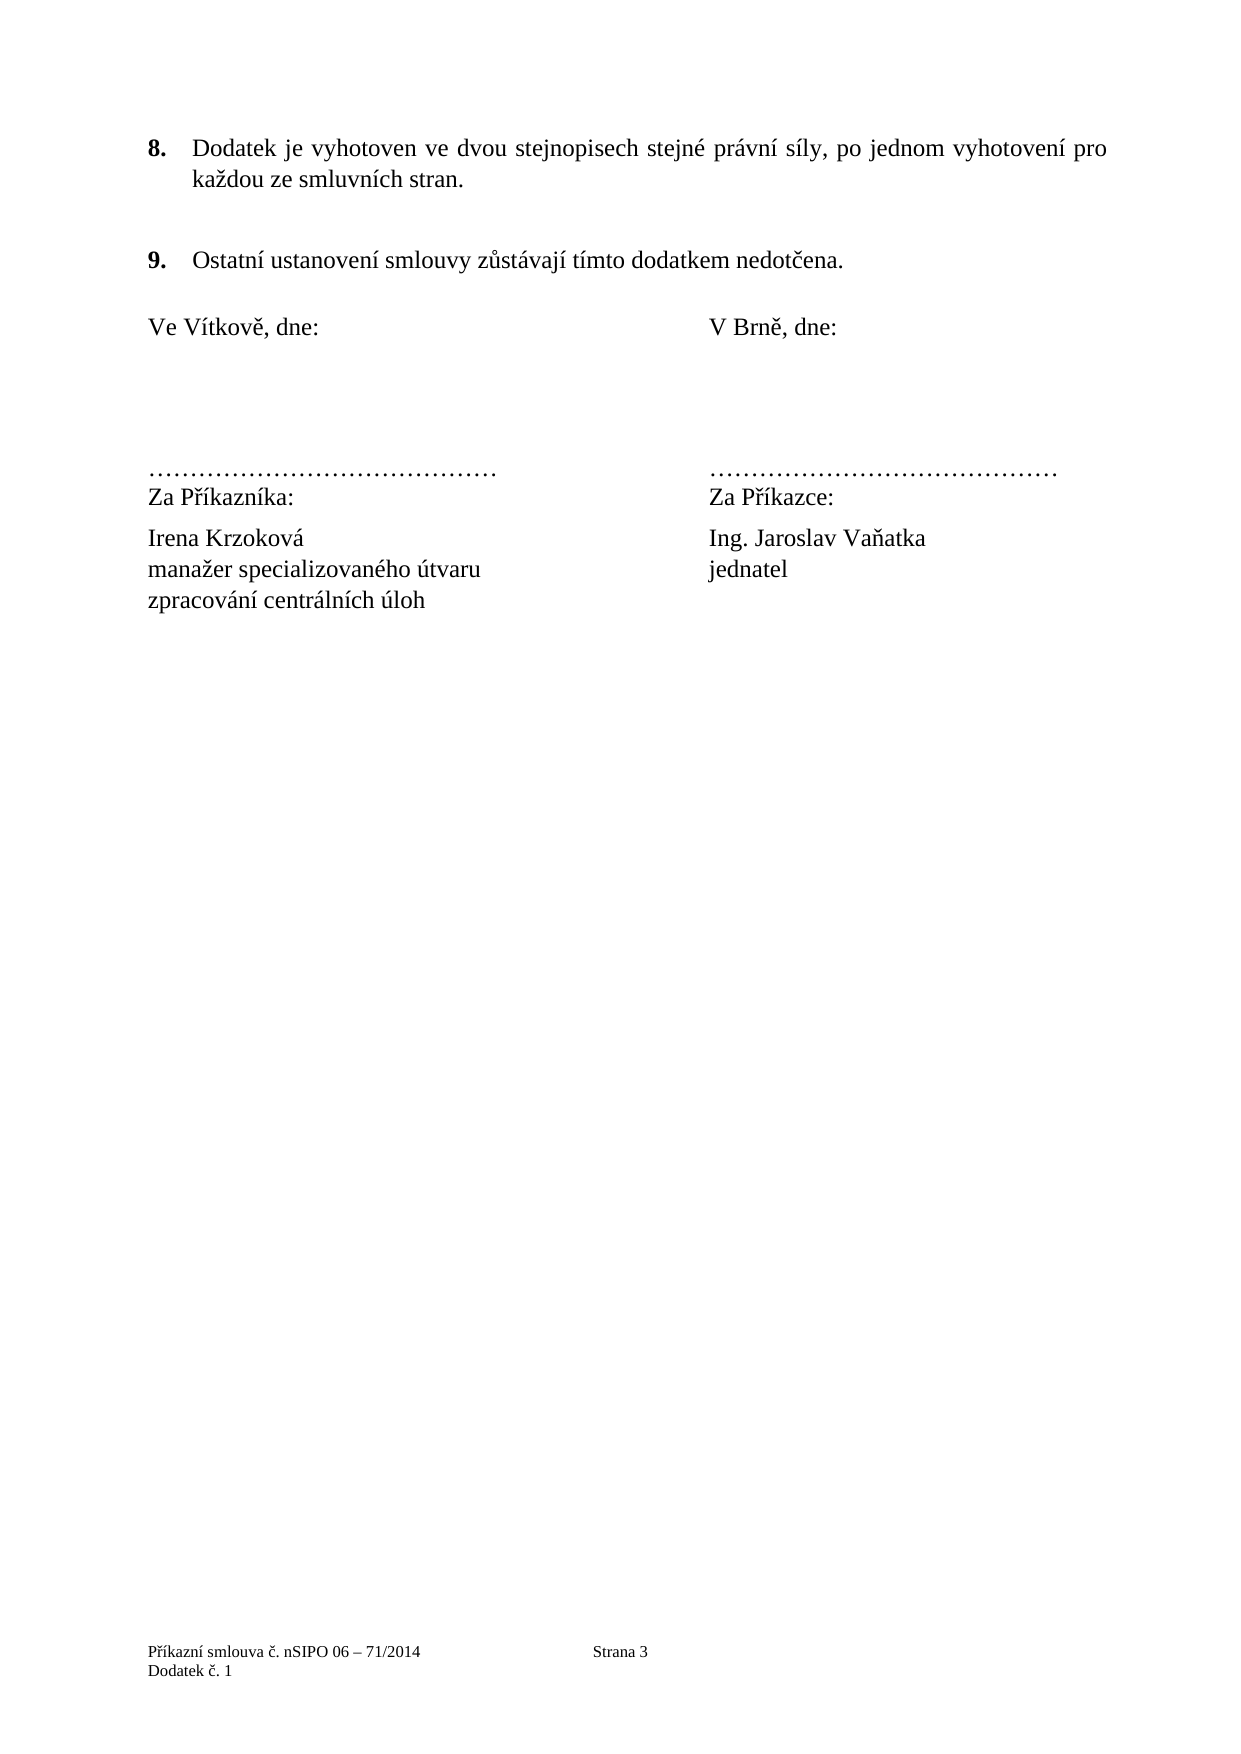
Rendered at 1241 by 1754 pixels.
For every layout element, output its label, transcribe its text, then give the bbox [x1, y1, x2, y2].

text manažer specializovaného útvaru jednatel [148, 552, 1162, 583]
text 9. Ostatní ustanovení smlouvy zůstávají tímto dodatkem nedotčena. [148, 243, 1162, 275]
text Ve Vítkově, dne: V Brně, dne: [148, 312, 1162, 341]
text Za Příkazníka: Za Příkazce: [148, 482, 1162, 511]
text …………………………………… …………………………………… [148, 453, 1162, 482]
text zpracování centrálních úloh [148, 583, 1162, 615]
text Irena Krzoková Ing. Jaroslav Vaňatka [148, 523, 1162, 552]
text 8. Dodatek je vyhotoven ve dvou stejnopisech stejné právní síly, po jednom vyhotovení pro každou ze smluvních stran. [148, 131, 1108, 193]
